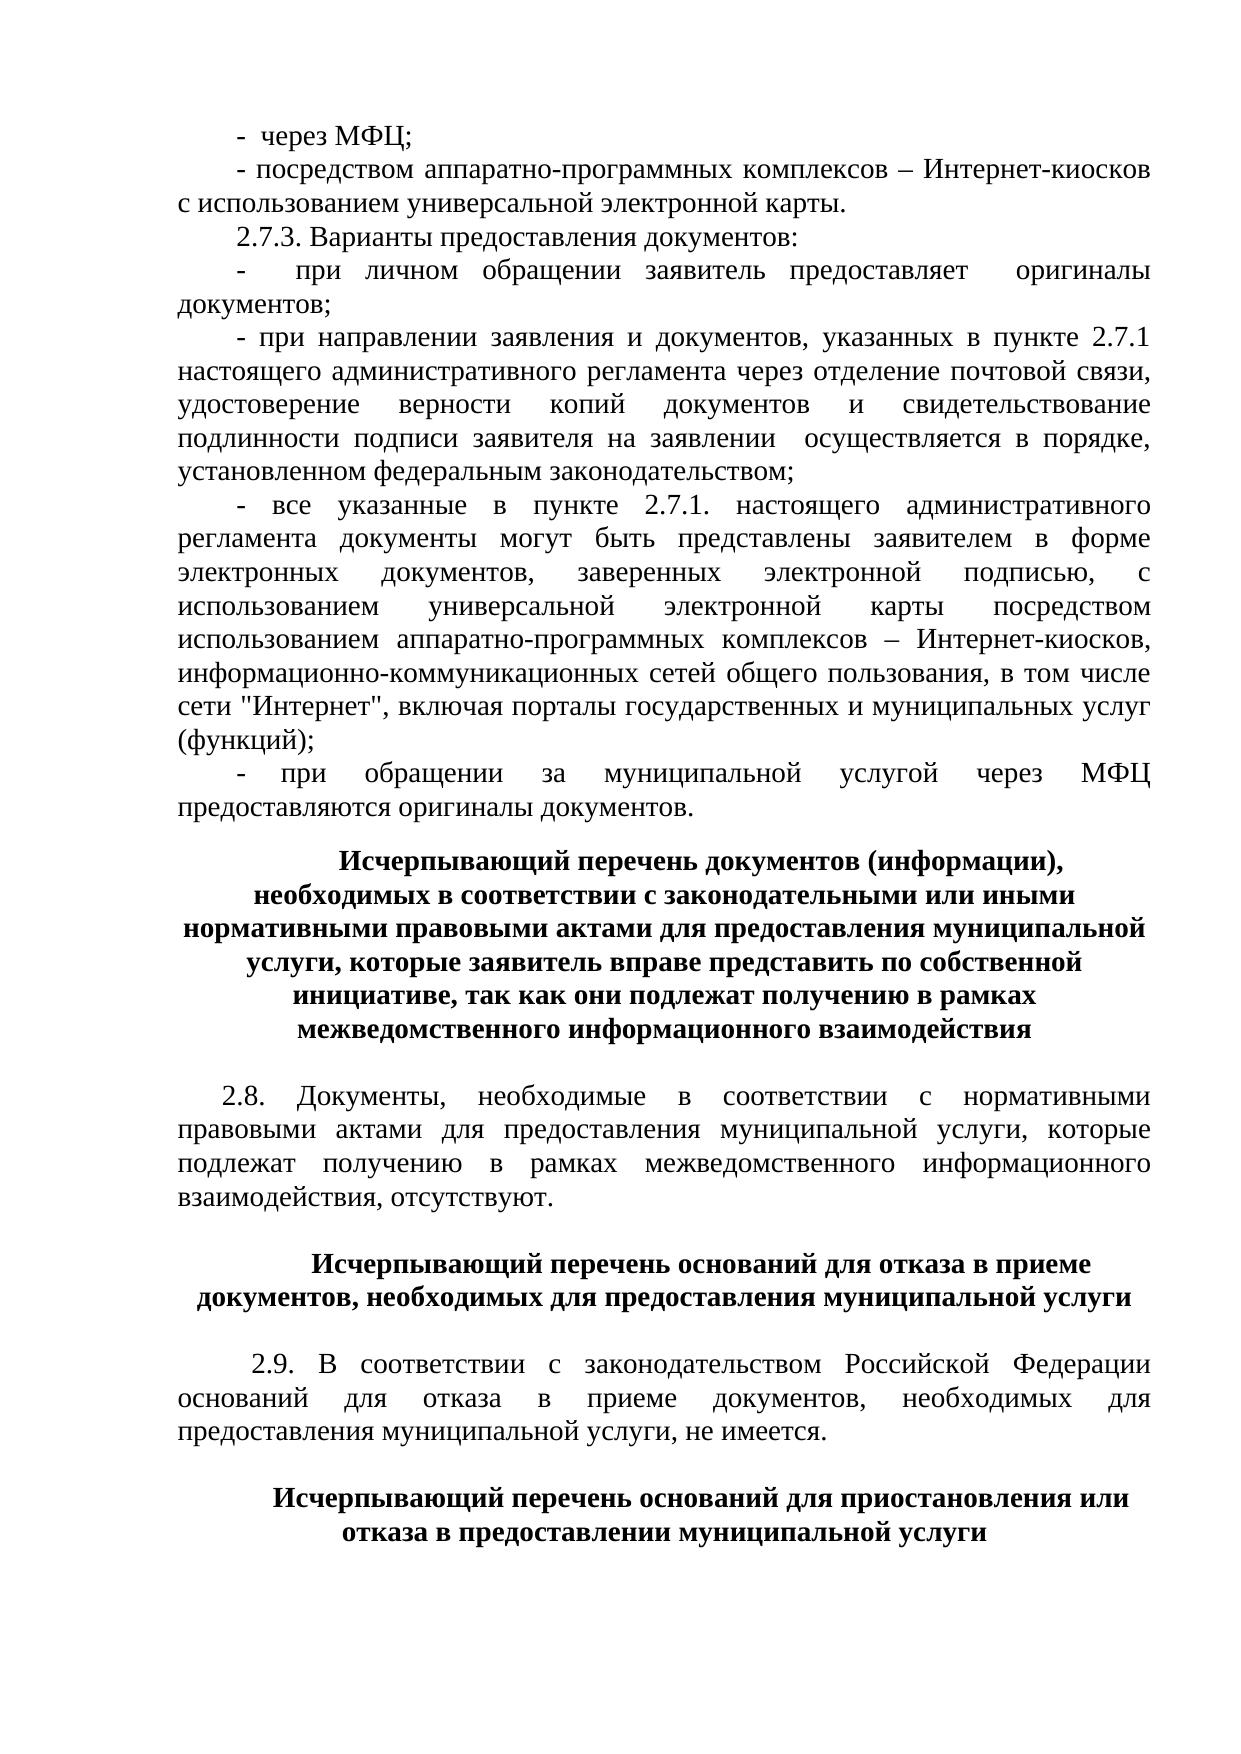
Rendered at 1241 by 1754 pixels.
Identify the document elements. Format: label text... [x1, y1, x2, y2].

text Исчерпывающий перечень оснований для отказа в приеме документов, необходимых для предоставления муниципальной услуги [177, 1246, 1152, 1313]
text 2.9. В соответствии с законодательством Российской Федерации оснований для отказа в приеме документов, необходимых для предоставления муниципальной услуги, не имеется. [177, 1346, 1152, 1447]
text Исчерпывающий перечень оснований для приостановления или отказа в предоставлении муниципальной услуги [177, 1481, 1152, 1548]
text - через МФЦ; [177, 118, 1152, 152]
text - посредством аппаратно-программных комплексов – Интернет-киосков с использованием универсальной электронной карты. [177, 152, 1152, 219]
text 2.8. Документы, необходимые в соответствии с нормативными правовыми актами для предоставления муниципальной услуги, которые подлежат получению в рамках межведомственного информационного взаимодействия, отсутствуют. [177, 1078, 1152, 1212]
text Исчерпывающий перечень документов (информации), необходимых в соответствии с законодательными или иными нормативными правовыми актами для предоставления муниципальной услуги, которые заявитель вправе представить по собственной инициативе, так как они подлежат получению в рамках межведомственного информационного взаимодействия [177, 843, 1152, 1044]
text - все указанные в пункте 2.7.1. настоящего административного регламента документы могут быть представлены заявителем в форме электронных документов, заверенных электронной подписью, с использованием универсальной электронной карты посредством использованием аппаратно-программных комплексов – Интернет-киосков, информационно-коммуникационных сетей общего пользования, в том числе сети "Интернет", включая порталы государственных и муниципальных услуг (функций); [177, 487, 1152, 755]
list при обращении за муниципальной услугой через МФЦ предоставляются оригиналы документов. [177, 755, 1152, 822]
text 2.7.3. Варианты предоставления документов: [177, 219, 1152, 252]
text - при направлении заявления и документов, указанных в пункте 2.7.1 настоящего административного регламента через отделение почтовой связи, удостоверение верности копий документов и свидетельствование подлинности подписи заявителя на заявлении осуществляется в порядке, установленном федеральным законодательством; [177, 319, 1152, 487]
list при личном обращении заявитель предоставляет оригиналы документов; [177, 252, 1152, 319]
